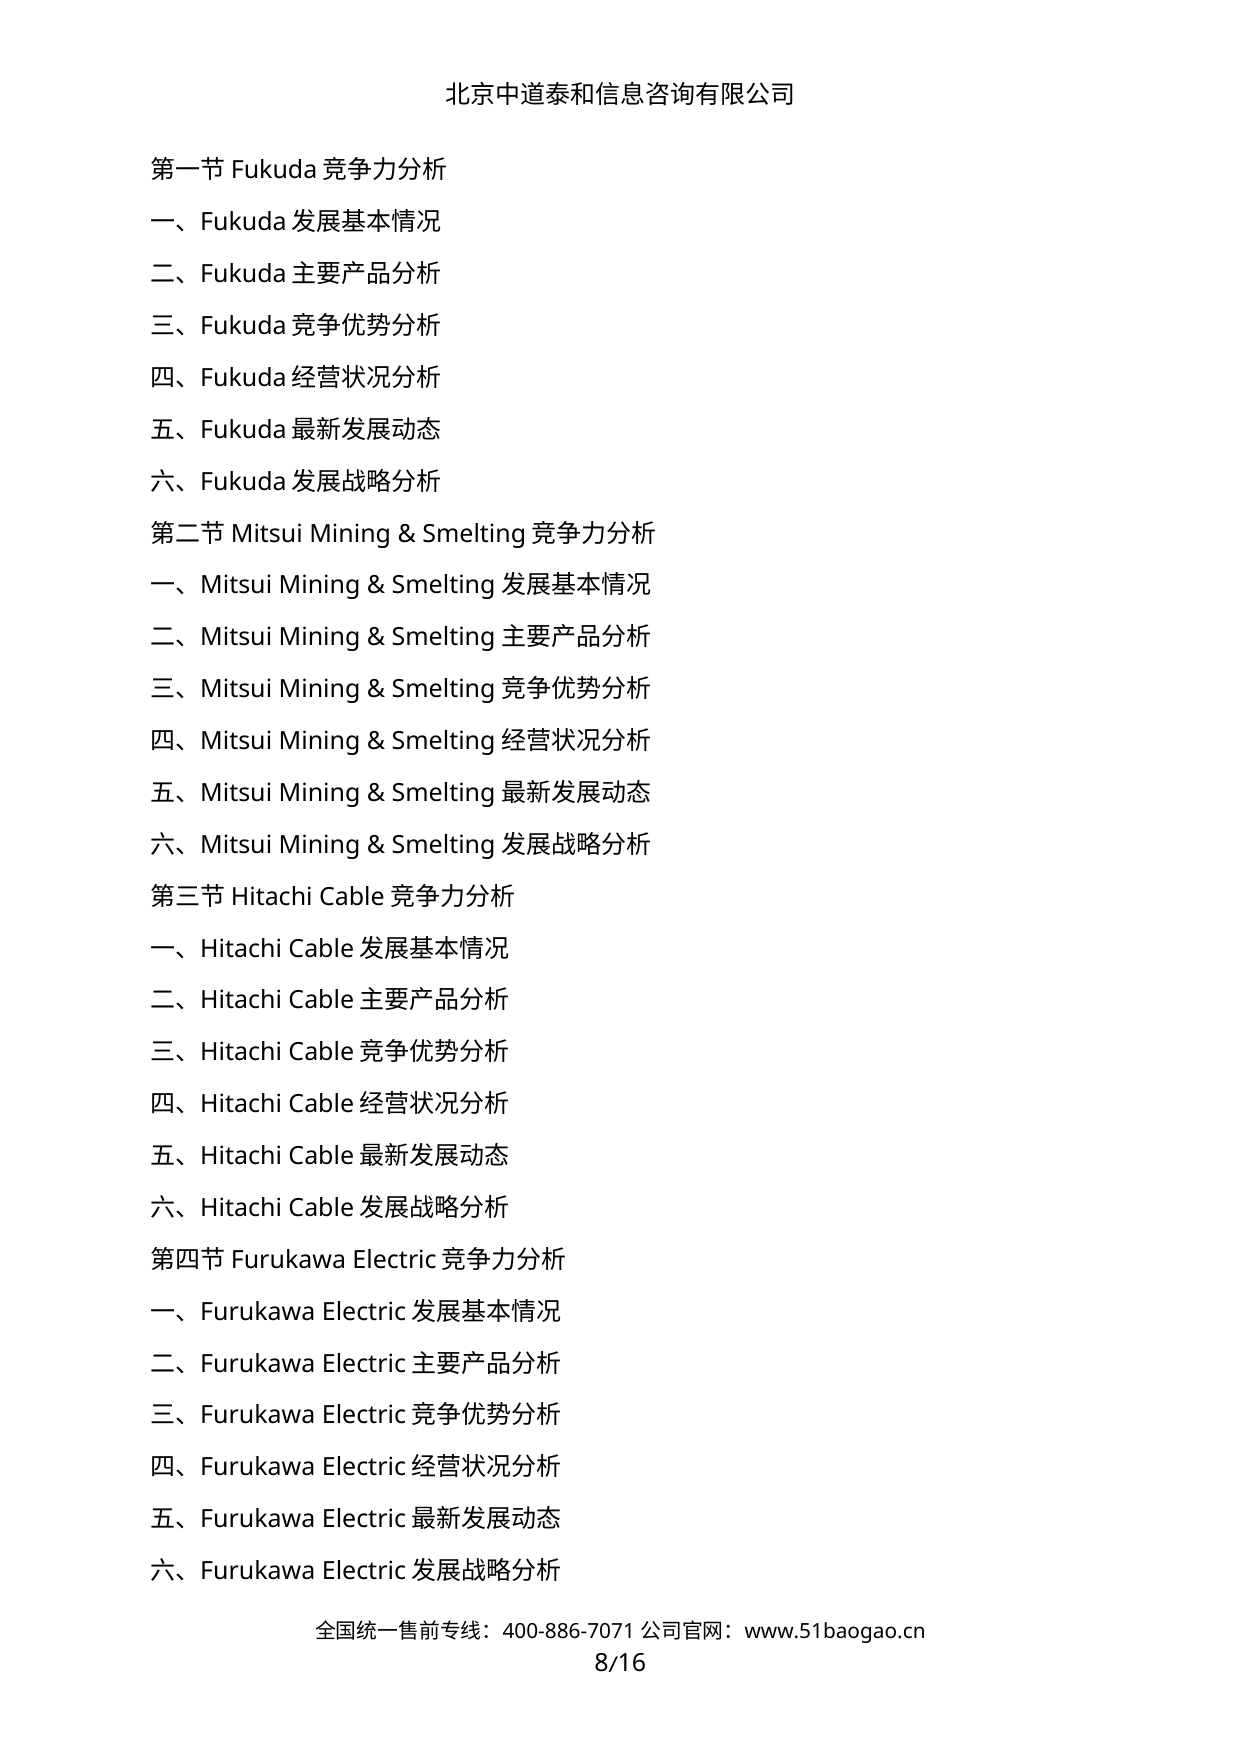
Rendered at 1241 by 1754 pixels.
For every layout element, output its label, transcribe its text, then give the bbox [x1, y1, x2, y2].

text 三、Hitachi Cable竞争优势分析 [150, 1032, 1090, 1068]
text 六、Hitachi Cable发展战略分析 [150, 1187, 1090, 1224]
text 第四节 Furukawa Electric竞争力分析 [150, 1239, 1090, 1276]
text 六、Fukuda发展战略分析 [150, 461, 1090, 497]
text 四、Hitachi Cable经营状况分析 [150, 1084, 1090, 1120]
text 第一节 Fukuda竞争力分析 [150, 150, 1090, 186]
text 一、Mitsui Mining & Smelting发展基本情况 [150, 565, 1090, 601]
text 三、Furukawa Electric竞争优势分析 [150, 1395, 1090, 1431]
text 一、Furukawa Electric发展基本情况 [150, 1291, 1090, 1327]
text 一、Fukuda发展基本情况 [150, 202, 1090, 238]
text 一、Hitachi Cable发展基本情况 [150, 928, 1090, 964]
text 五、Hitachi Cable最新发展动态 [150, 1136, 1090, 1172]
text 五、Mitsui Mining & Smelting最新发展动态 [150, 772, 1090, 809]
text 六、Furukawa Electric发展战略分析 [150, 1551, 1090, 1587]
text 五、Fukuda最新发展动态 [150, 409, 1090, 446]
text 五、Furukawa Electric最新发展动态 [150, 1499, 1090, 1535]
text 四、Fukuda经营状况分析 [150, 357, 1090, 394]
text 二、Mitsui Mining & Smelting主要产品分析 [150, 617, 1090, 653]
text 三、Mitsui Mining & Smelting竞争优势分析 [150, 669, 1090, 705]
text 二、Hitachi Cable主要产品分析 [150, 980, 1090, 1016]
text 第三节 Hitachi Cable竞争力分析 [150, 876, 1090, 912]
text 四、Mitsui Mining & Smelting经营状况分析 [150, 721, 1090, 757]
text 二、Furukawa Electric主要产品分析 [150, 1343, 1090, 1379]
text 四、Furukawa Electric经营状况分析 [150, 1447, 1090, 1483]
text 六、Mitsui Mining & Smelting发展战略分析 [150, 824, 1090, 861]
text 三、Fukuda竞争优势分析 [150, 306, 1090, 342]
text 二、Fukuda主要产品分析 [150, 254, 1090, 290]
text 第二节 Mitsui Mining & Smelting竞争力分析 [150, 513, 1090, 549]
